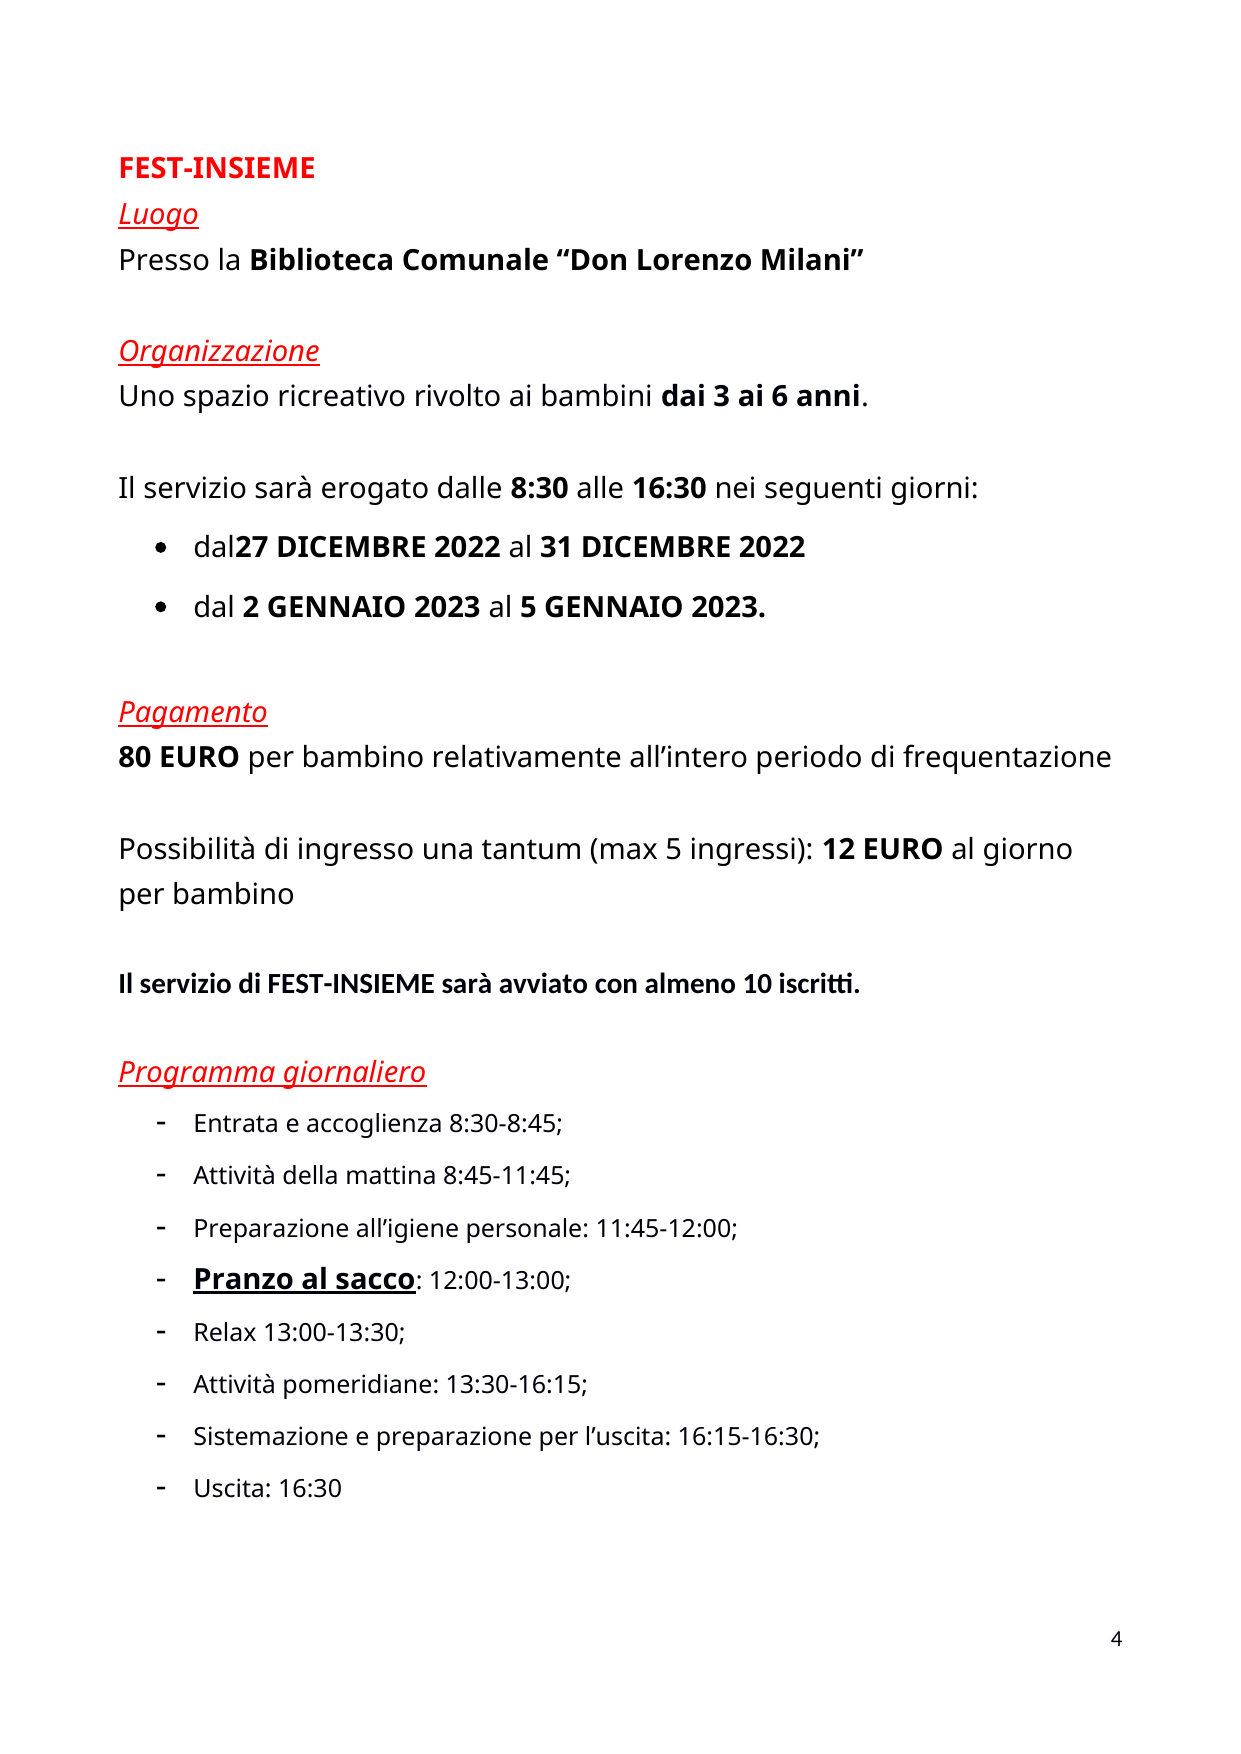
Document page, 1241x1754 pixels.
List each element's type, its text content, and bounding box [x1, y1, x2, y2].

text Uno spazio ricreativo rivolto ai bambini dai 3 ai 6 anni. [118, 376, 1122, 415]
text Il servizio di FEST-INSIEME sarà avviato con almeno 10 iscritti. [118, 965, 1122, 1000]
list Preparazione all’igiene personale: 11:45-12:00; [156, 1201, 1122, 1247]
list Attività pomeridiane: 13:30-16:15; [156, 1358, 1122, 1403]
list Attività della mattina 8:45-11:45; [156, 1149, 1122, 1194]
text Pagamento [118, 691, 1122, 731]
list dal27 DICEMBRE 2022 al 31 DICEMBRE 2022 [156, 526, 1122, 566]
list Pranzo al sacco: 12:00-13:00; [156, 1253, 1122, 1299]
text Organizzazione [118, 330, 1122, 370]
text Il servizio sarà erogato dalle 8:30 alle 16:30 nei seguenti giorni: [118, 467, 1122, 507]
text 80 EURO per bambino relativamente all’intero periodo di frequentazione [118, 737, 1122, 776]
text Presso la Biblioteca Comunale “Don Lorenzo Milani” [118, 239, 1122, 278]
list Sistemazione e preparazione per l’uscita: 16:15-16:30; [156, 1410, 1122, 1456]
text Programma giornaliero [118, 1051, 1122, 1091]
list Relax 13:00-13:30; [156, 1306, 1122, 1351]
list Entrata e accoglienza 8:30-8:45; [156, 1097, 1122, 1142]
list Uscita: 16:30 [156, 1462, 1122, 1508]
text FEST-INSIEME [118, 148, 1122, 187]
text Luogo [118, 193, 1122, 233]
text Possibilità di ingresso una tantum (max 5 ingressi): 12 EURO al giorno per bambino [118, 828, 1122, 913]
list dal 2 GENNAIO 2023 al 5 GENNAIO 2023. [156, 586, 1122, 626]
